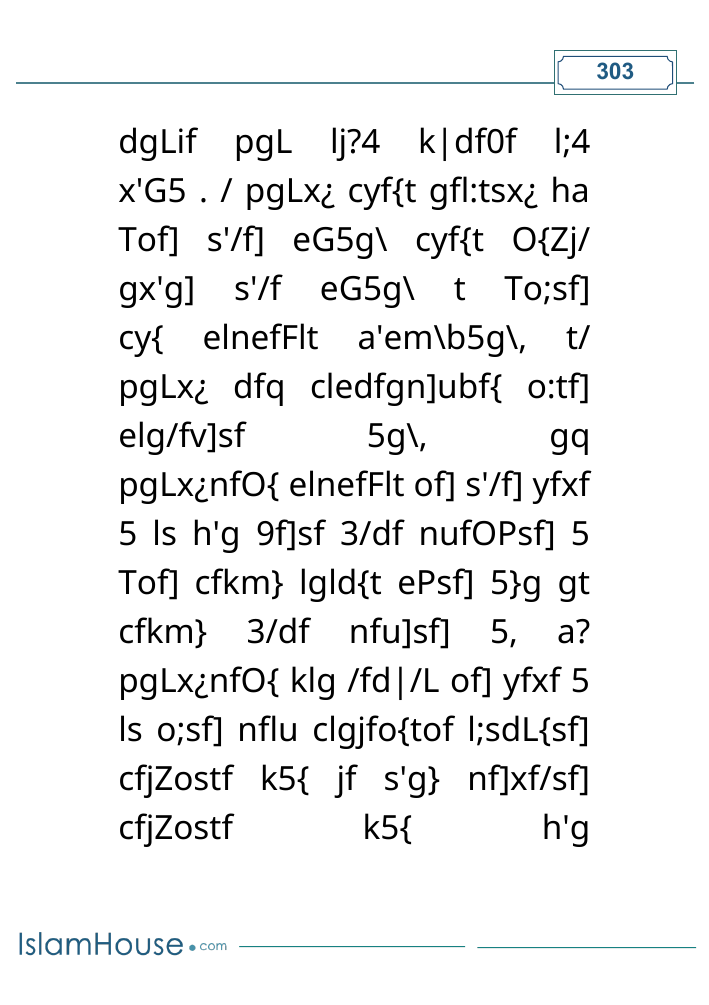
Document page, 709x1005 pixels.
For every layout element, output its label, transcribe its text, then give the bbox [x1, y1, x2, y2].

picture [12, 928, 466, 961]
picture [471, 929, 697, 962]
